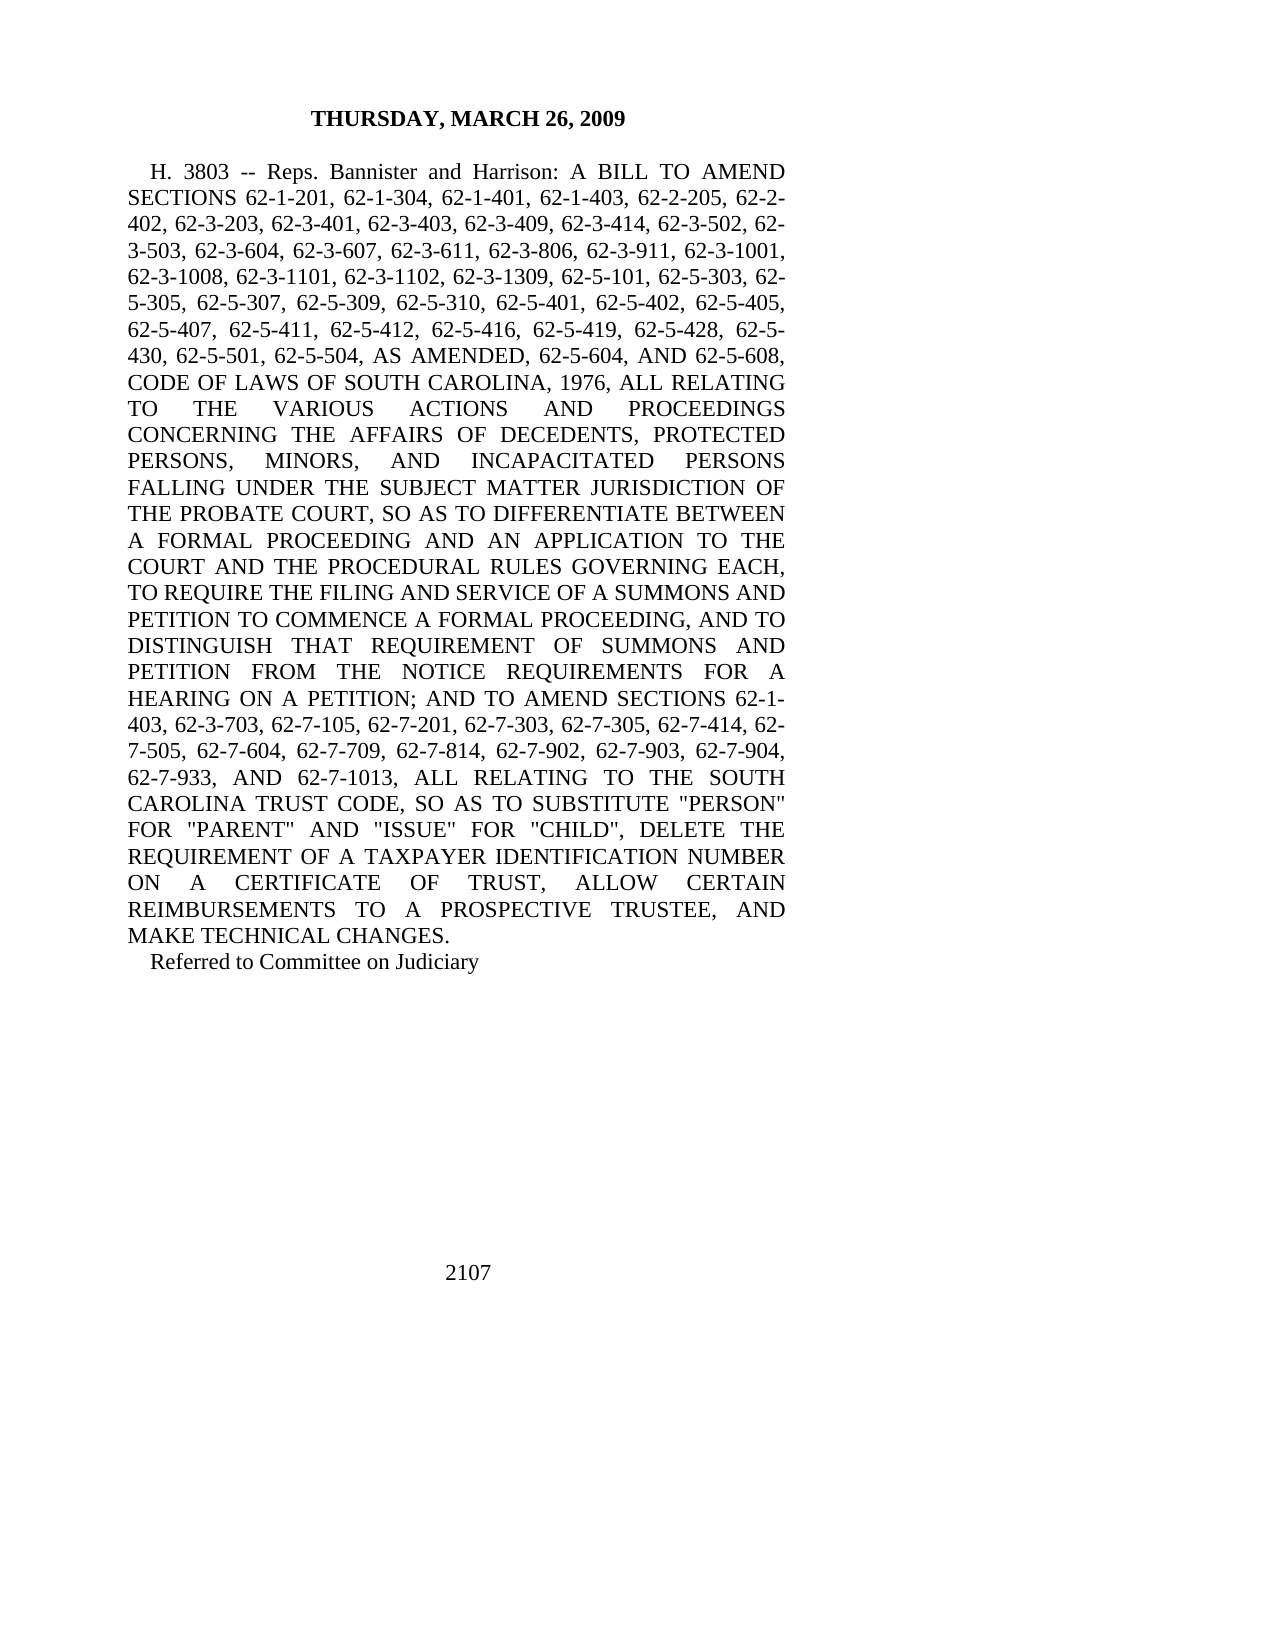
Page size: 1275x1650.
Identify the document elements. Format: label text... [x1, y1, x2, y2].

text Referred to Committee on Judiciary [127, 948, 786, 975]
text H. 3803 -- Reps. Bannister and Harrison: A BILL TO AMEND SECTIONS 62-1-201, 62-1-304, 62-1-401, 62-1-403, 62-2-205, 62-2-402, 62-3-203, 62-3-401, 62-3-403, 62-3-409, 62-3-414, 62-3-502, 62-3-503, 62-3-604, 62-3-607, 62-3-611, 62-3-806, 62-3-911, 62-3-1001, 62-3-1008, 62-3-1101, 62-3-1102, 62-3-1309, 62-5-101, 62-5-303, 62-5-305, 62-5-307, 62-5-309, 62-5-310, 62-5-401, 62-5-402, 62-5-405, 62-5-407, 62-5-411, 62-5-412, 62-5-416, 62-5-419, 62-5-428, 62-5-430, 62-5-501, 62-5-504, AS AMENDED, 62-5-604, AND 62-5-608, CODE OF LAWS OF SOUTH CAROLINA, 1976, ALL RELATING TO THE VARIOUS ACTIONS AND PROCEEDINGS CONCERNING THE AFFAIRS OF DECEDENTS, PROTECTED PERSONS, MINORS, AND INCAPACITATED PERSONS FALLING UNDER THE SUBJECT MATTER JURISDICTION OF THE PROBATE COURT, SO AS TO DIFFERENTIATE BETWEEN A FORMAL PROCEEDING AND AN APPLICATION TO THE COURT AND THE PROCEDURAL RULES GOVERNING EACH, TO REQUIRE THE FILING AND SERVICE OF A SUMMONS AND PETITION TO COMMENCE A FORMAL PROCEEDING, AND TO DISTINGUISH THAT REQUIREMENT OF SUMMONS AND PETITION FROM THE NOTICE REQUIREMENTS FOR A HEARING ON A PETITION; AND TO AMEND SECTIONS 62-1-403, 62-3-703, 62-7-105, 62-7-201, 62-7-303, 62-7-305, 62-7-414, 62-7-505, 62-7-604, 62-7-709, 62-7-814, 62-7-902, 62-7-903, 62-7-904, 62-7-933, AND 62-7-1013, ALL RELATING TO THE SOUTH CAROLINA TRUST CODE, SO AS TO SUBSTITUTE "PERSON" FOR "PARENT" AND "ISSUE" FOR "CHILD", DELETE THE REQUIREMENT OF A TAXPAYER IDENTIFICATION NUMBER ON A CERTIFICATE OF TRUST, ALLOW CERTAIN REIMBURSEMENTS TO A PROSPECTIVE TRUSTEE, AND MAKE TECHNICAL CHANGES. [127, 158, 786, 948]
